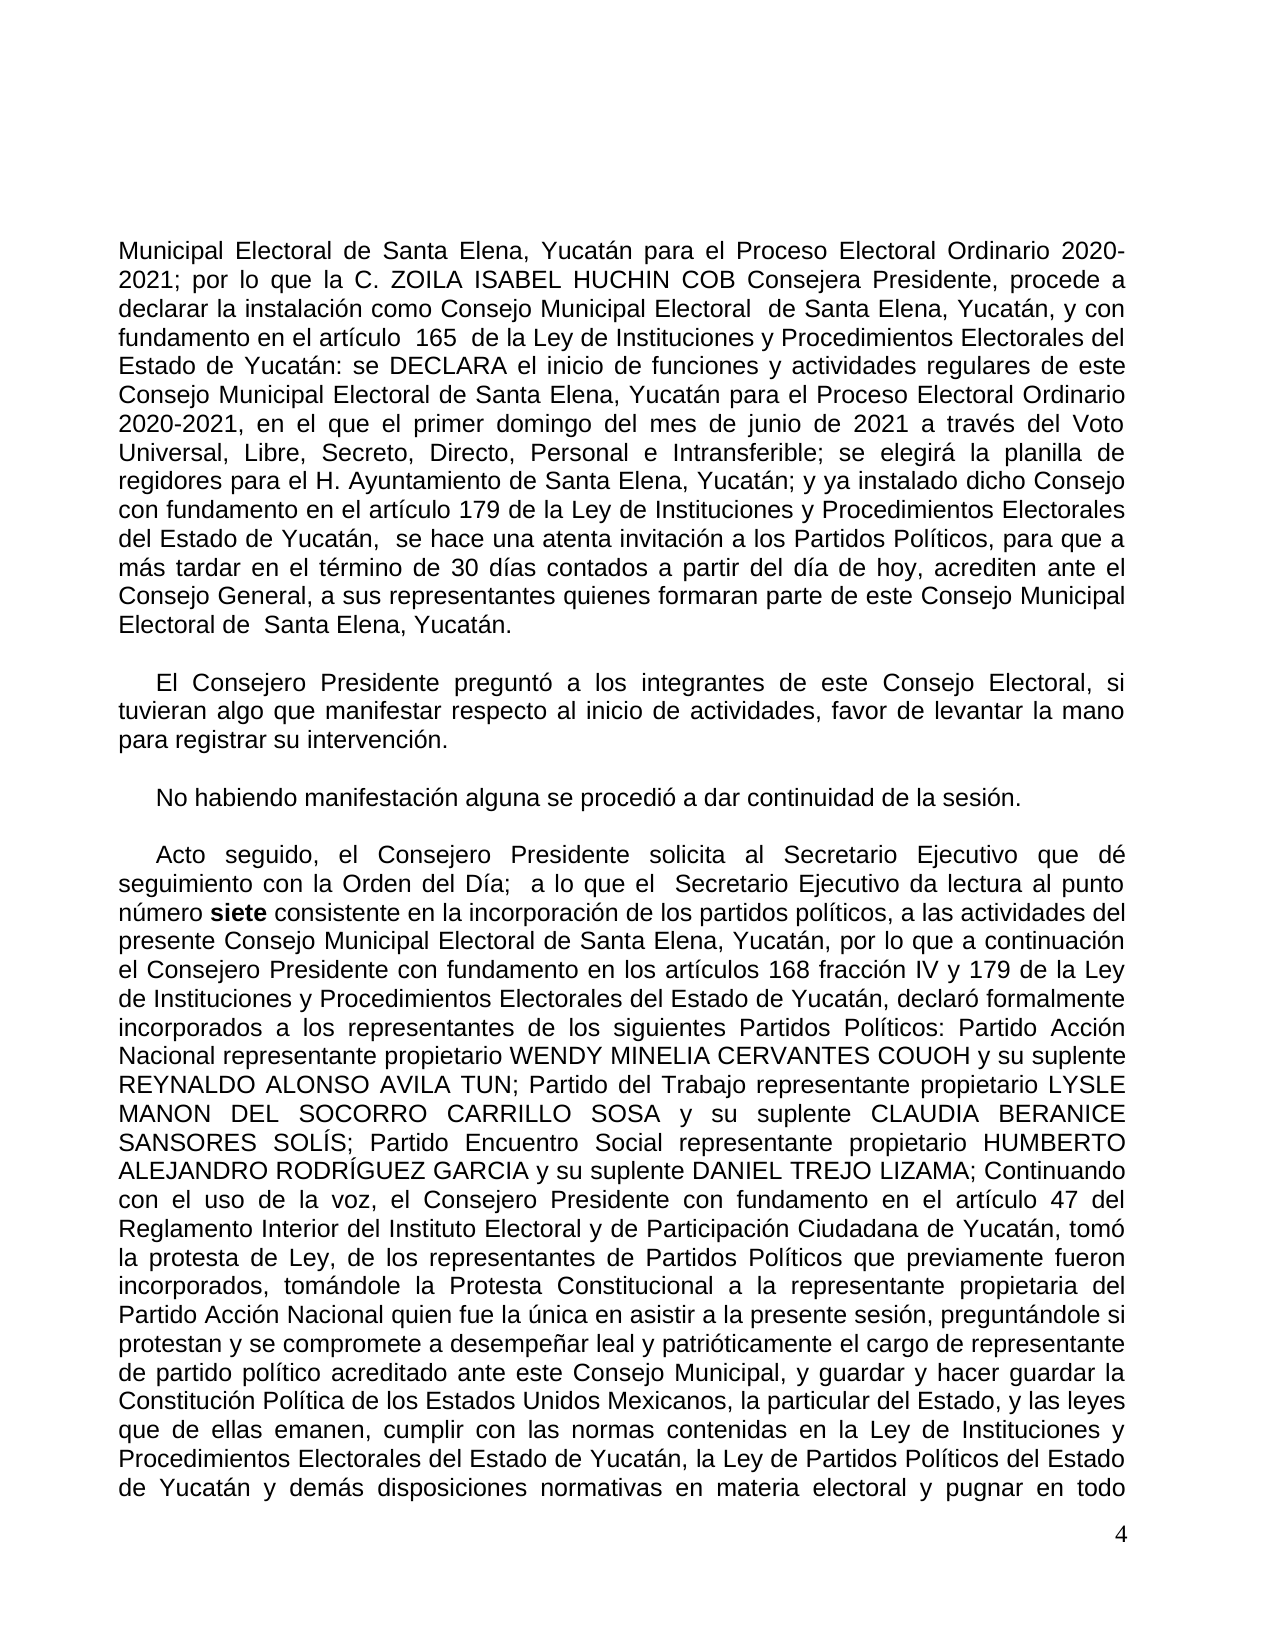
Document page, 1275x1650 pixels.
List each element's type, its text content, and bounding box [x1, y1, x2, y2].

text El Consejero Presidente preguntó a los integrantes de este Consejo Electoral, si tuvieran algo que manifestar respecto al inicio de actividades, favor de levantar la mano para registrar su intervención. [118, 667, 1127, 754]
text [118, 840, 1127, 1501]
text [118, 236, 1127, 639]
text No habiendo manifestación alguna se procedió a dar continuidad de la sesión. [118, 782, 1127, 811]
